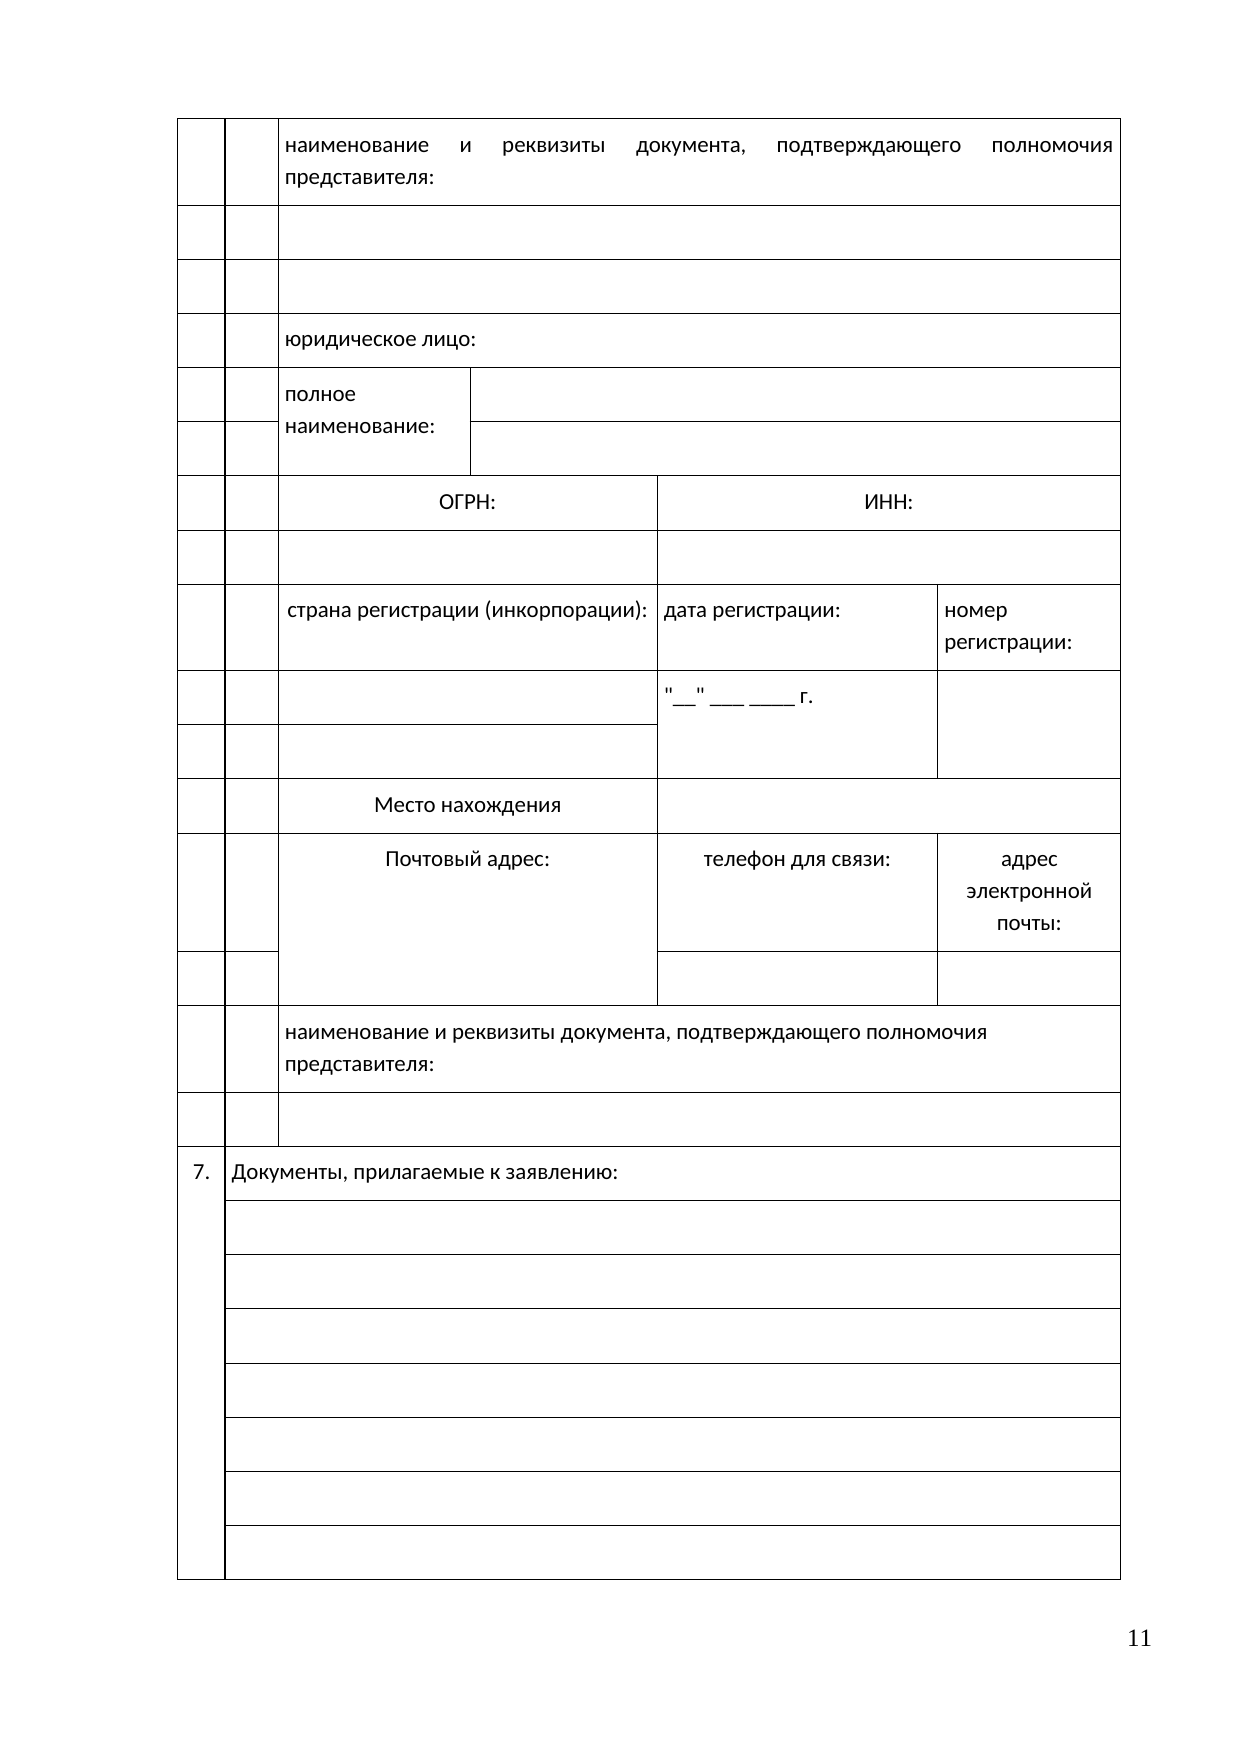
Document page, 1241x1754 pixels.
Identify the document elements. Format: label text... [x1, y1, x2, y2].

table_cell [226, 531, 278, 584]
table_cell [178, 368, 224, 421]
table_cell [178, 834, 224, 951]
table_cell [178, 1093, 224, 1146]
table_cell [226, 260, 278, 313]
table_cell [226, 1255, 1120, 1308]
table_cell [226, 1418, 1120, 1471]
table_cell 7. [178, 1147, 224, 1579]
table_cell [178, 952, 224, 1005]
table_cell [279, 531, 657, 584]
table_cell [279, 206, 1120, 259]
table_cell [279, 260, 1120, 313]
table_cell ОГРН: [279, 476, 657, 529]
table_cell [178, 314, 224, 367]
table_cell [938, 671, 1120, 778]
table_cell [178, 422, 224, 475]
table_cell [178, 206, 224, 259]
table_cell [226, 314, 278, 367]
table_cell [226, 585, 278, 670]
table_cell [226, 1472, 1120, 1525]
table_cell [226, 206, 278, 259]
table_cell адрес электронной почты: [938, 834, 1120, 951]
table_cell [178, 671, 224, 724]
table_cell дата регистрации: [658, 585, 937, 670]
table_cell [226, 1201, 1120, 1254]
table_cell номер регистрации: [938, 585, 1120, 670]
table_cell [226, 834, 278, 951]
table_cell [178, 585, 224, 670]
table_cell наименование и реквизиты документа, подтверждающего полномочия представителя: [279, 1006, 1120, 1092]
table_cell [178, 476, 224, 529]
table_cell [178, 779, 224, 832]
table_cell [226, 725, 278, 778]
table_cell [226, 368, 278, 421]
table_cell юридическое лицо: [279, 314, 1120, 367]
table_cell [471, 368, 1120, 421]
table_cell [279, 725, 657, 778]
table_cell [226, 1006, 278, 1092]
table_cell [226, 476, 278, 529]
table_cell "__" ___ ____ г. [658, 671, 937, 778]
table_cell [178, 1006, 224, 1092]
table_cell полное наименование: [279, 368, 470, 475]
table_cell [658, 779, 1120, 832]
table_cell [226, 779, 278, 832]
table_cell страна регистрации (инкорпорации): [279, 585, 657, 670]
table_cell [226, 1309, 1120, 1362]
table_cell [226, 952, 278, 1005]
table_cell [226, 1526, 1120, 1579]
table_cell ИНН: [658, 476, 1120, 529]
table_cell Документы, прилагаемые к заявлению: [226, 1147, 1120, 1200]
table_cell [178, 119, 224, 204]
table_cell [226, 671, 278, 724]
table_cell [471, 422, 1120, 475]
table_cell [226, 1093, 278, 1146]
table_cell [279, 671, 657, 724]
table_cell [226, 422, 278, 475]
table_cell [658, 531, 1120, 584]
table_cell наименование и реквизиты документа, подтверждающего полномочия представителя: [279, 119, 1120, 204]
table_cell Почтовый адрес: [279, 834, 657, 1005]
table_cell [178, 725, 224, 778]
table_cell [178, 531, 224, 584]
table_cell [938, 952, 1120, 1005]
table_cell Место нахождения [279, 779, 657, 832]
table_cell [178, 260, 224, 313]
table_cell [279, 1093, 1120, 1146]
table_cell [226, 1364, 1120, 1417]
table_cell телефон для связи: [658, 834, 937, 951]
table_cell [658, 952, 937, 1005]
table_cell [226, 119, 278, 204]
